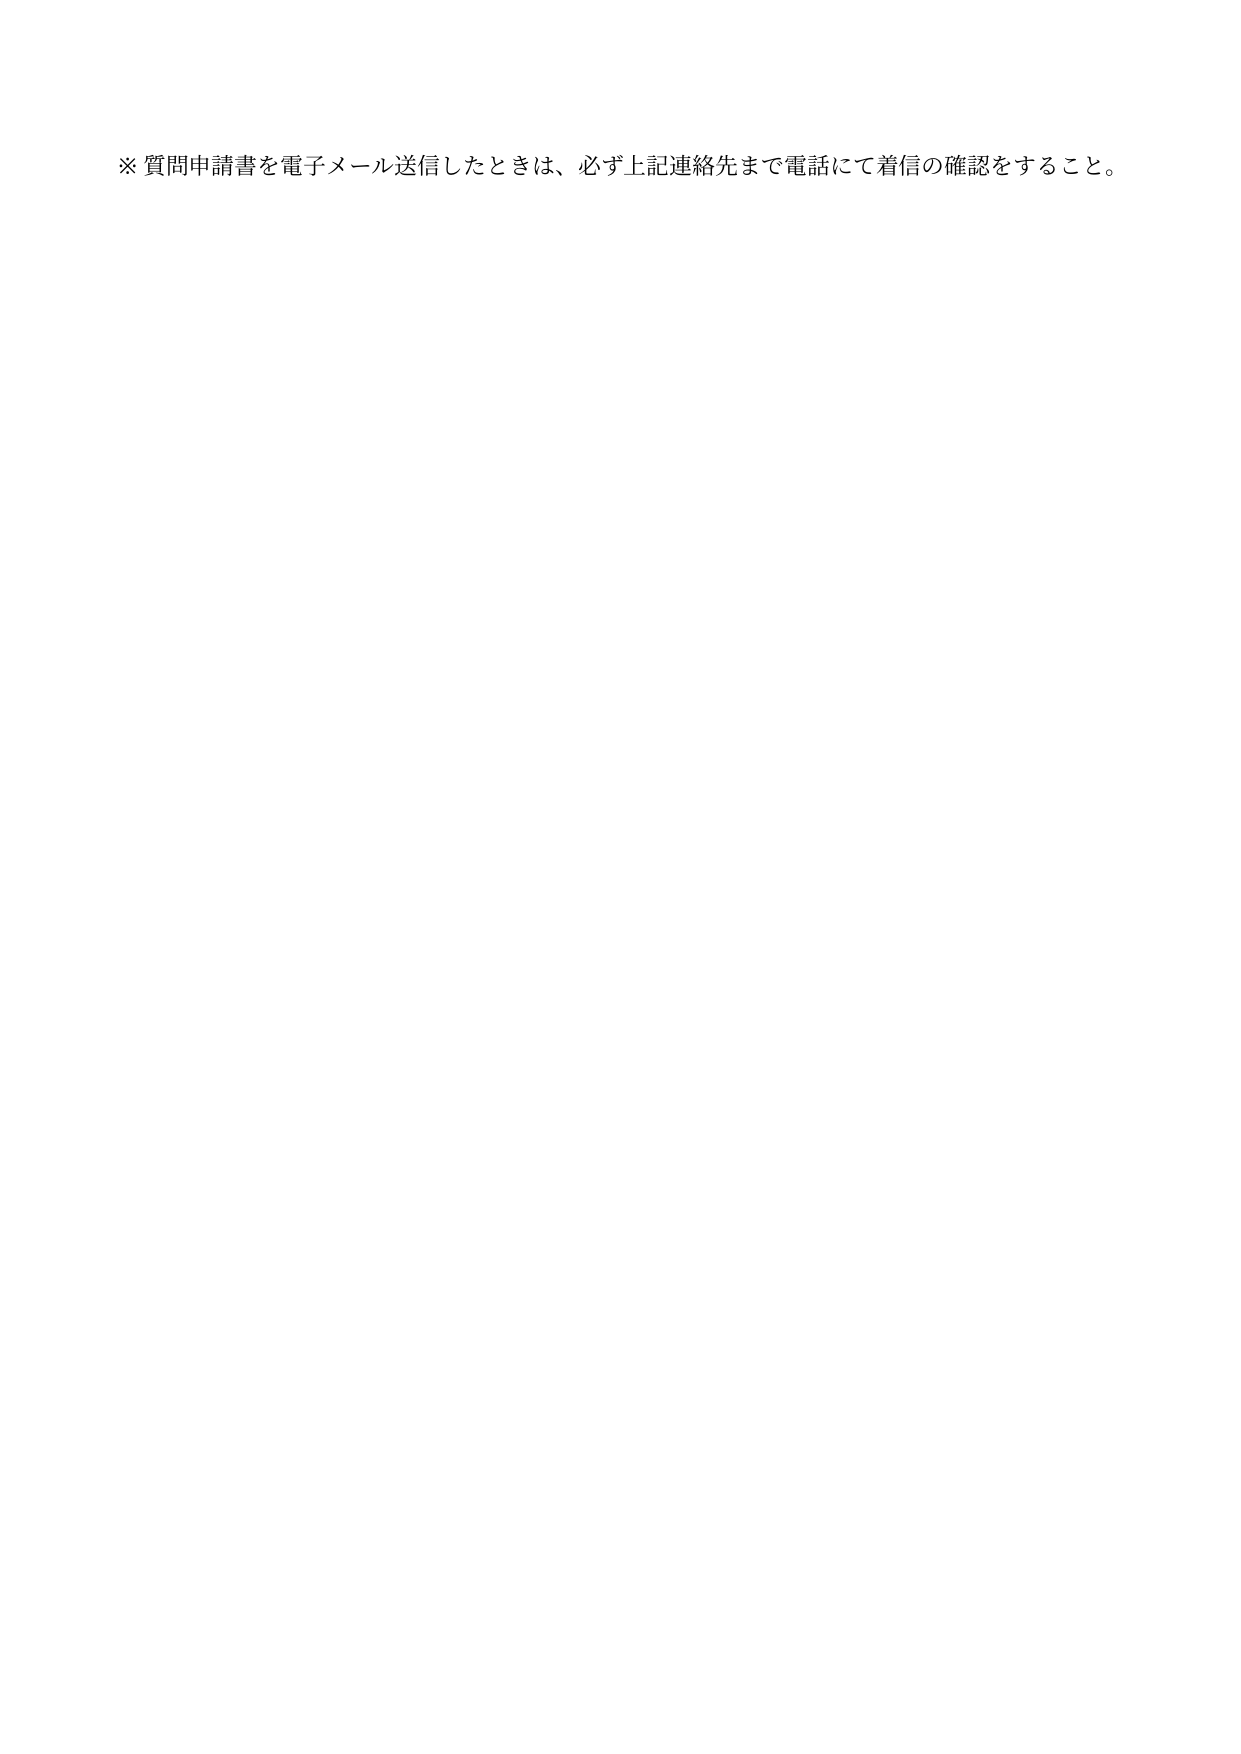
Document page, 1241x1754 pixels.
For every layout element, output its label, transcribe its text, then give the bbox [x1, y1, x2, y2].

text ※ 質問申請書を電子メール送信したときは、必ず上記連絡先まで電話にて着信の確認をすること。 [118, 148, 1122, 181]
